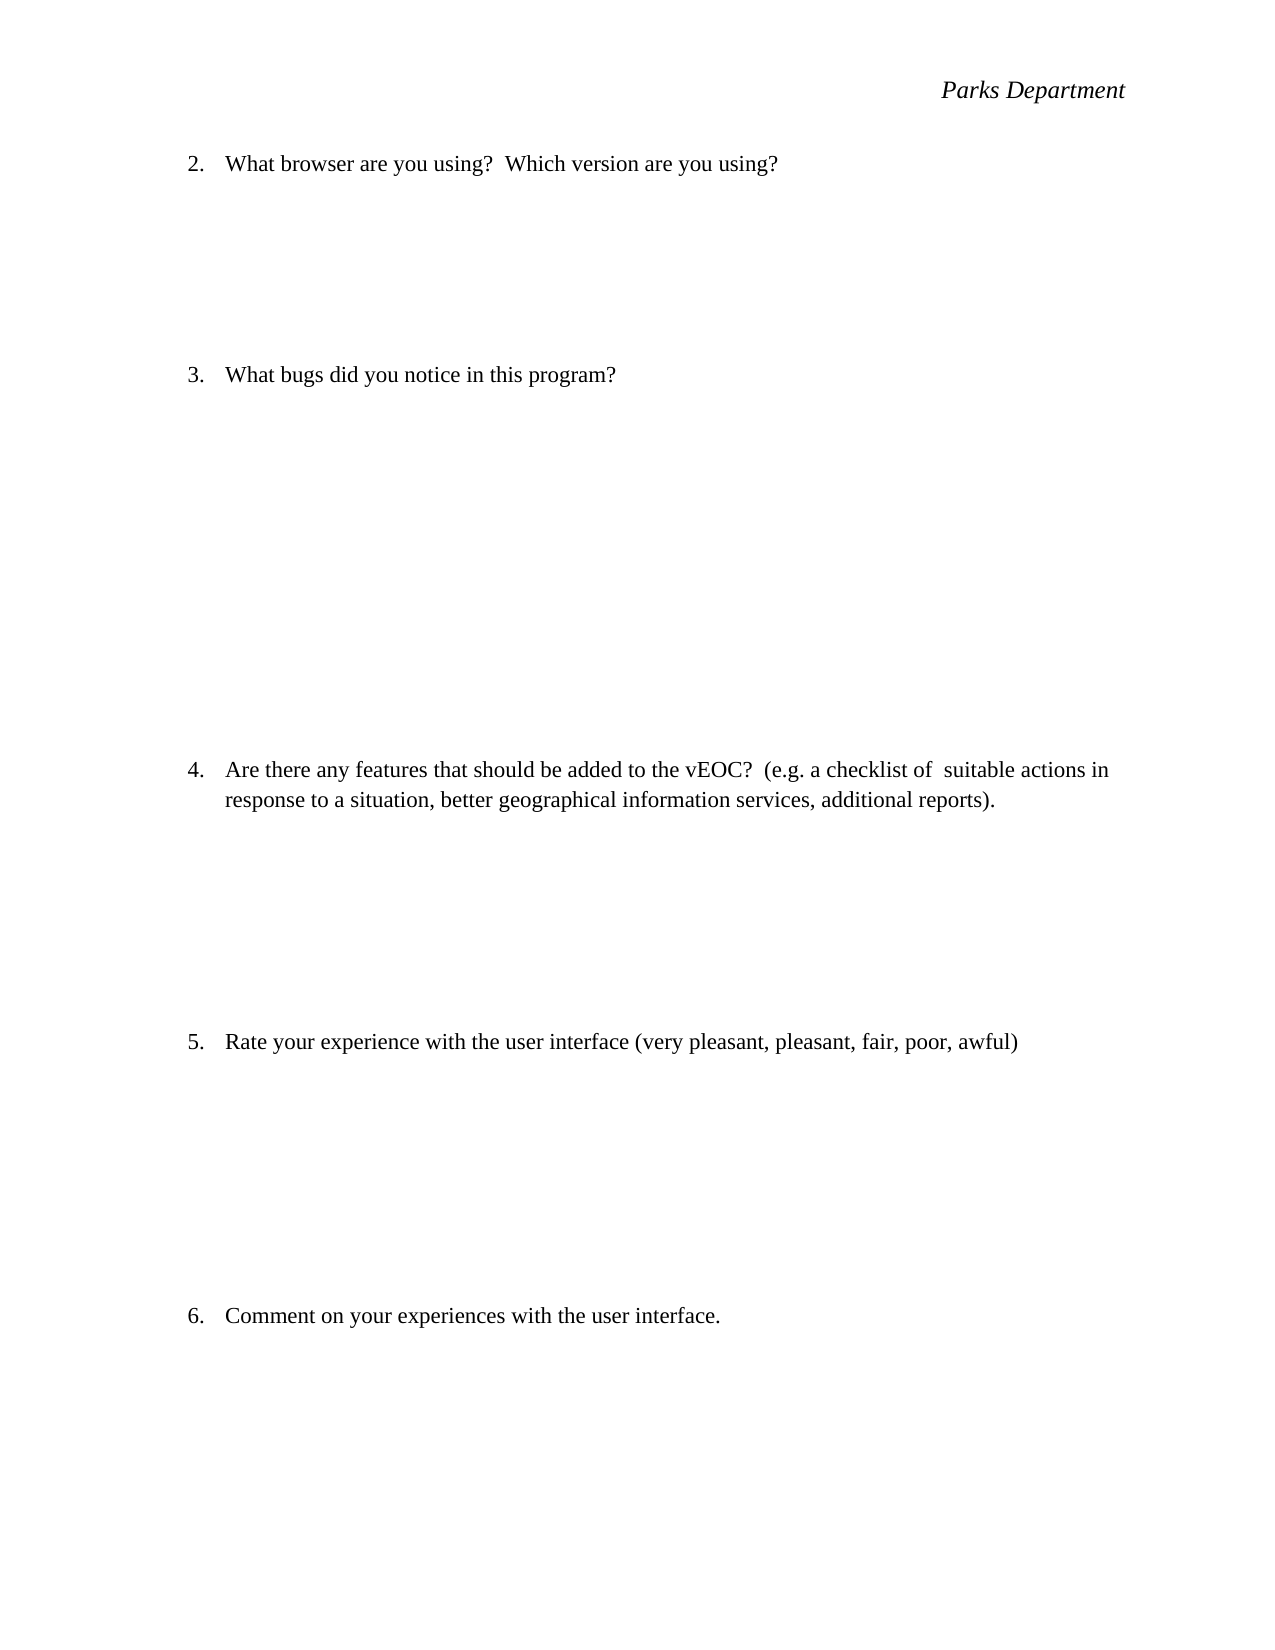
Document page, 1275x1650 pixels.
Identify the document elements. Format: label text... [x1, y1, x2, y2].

list Comment on your experiences with the user interface. [187, 1302, 1125, 1328]
list What browser are you using? Which version are you using? [187, 150, 1125, 176]
list Are there any features that should be added to the vEOC? (e.g. a checklist of suitable actions in response to a situation, better geographical information services, additional reports). [187, 756, 1125, 813]
list Rate your experience with the user interface (very pleasant, pleasant, fair, poor, awful) [187, 1028, 1125, 1054]
list What bugs did you notice in this program? [187, 361, 1125, 388]
